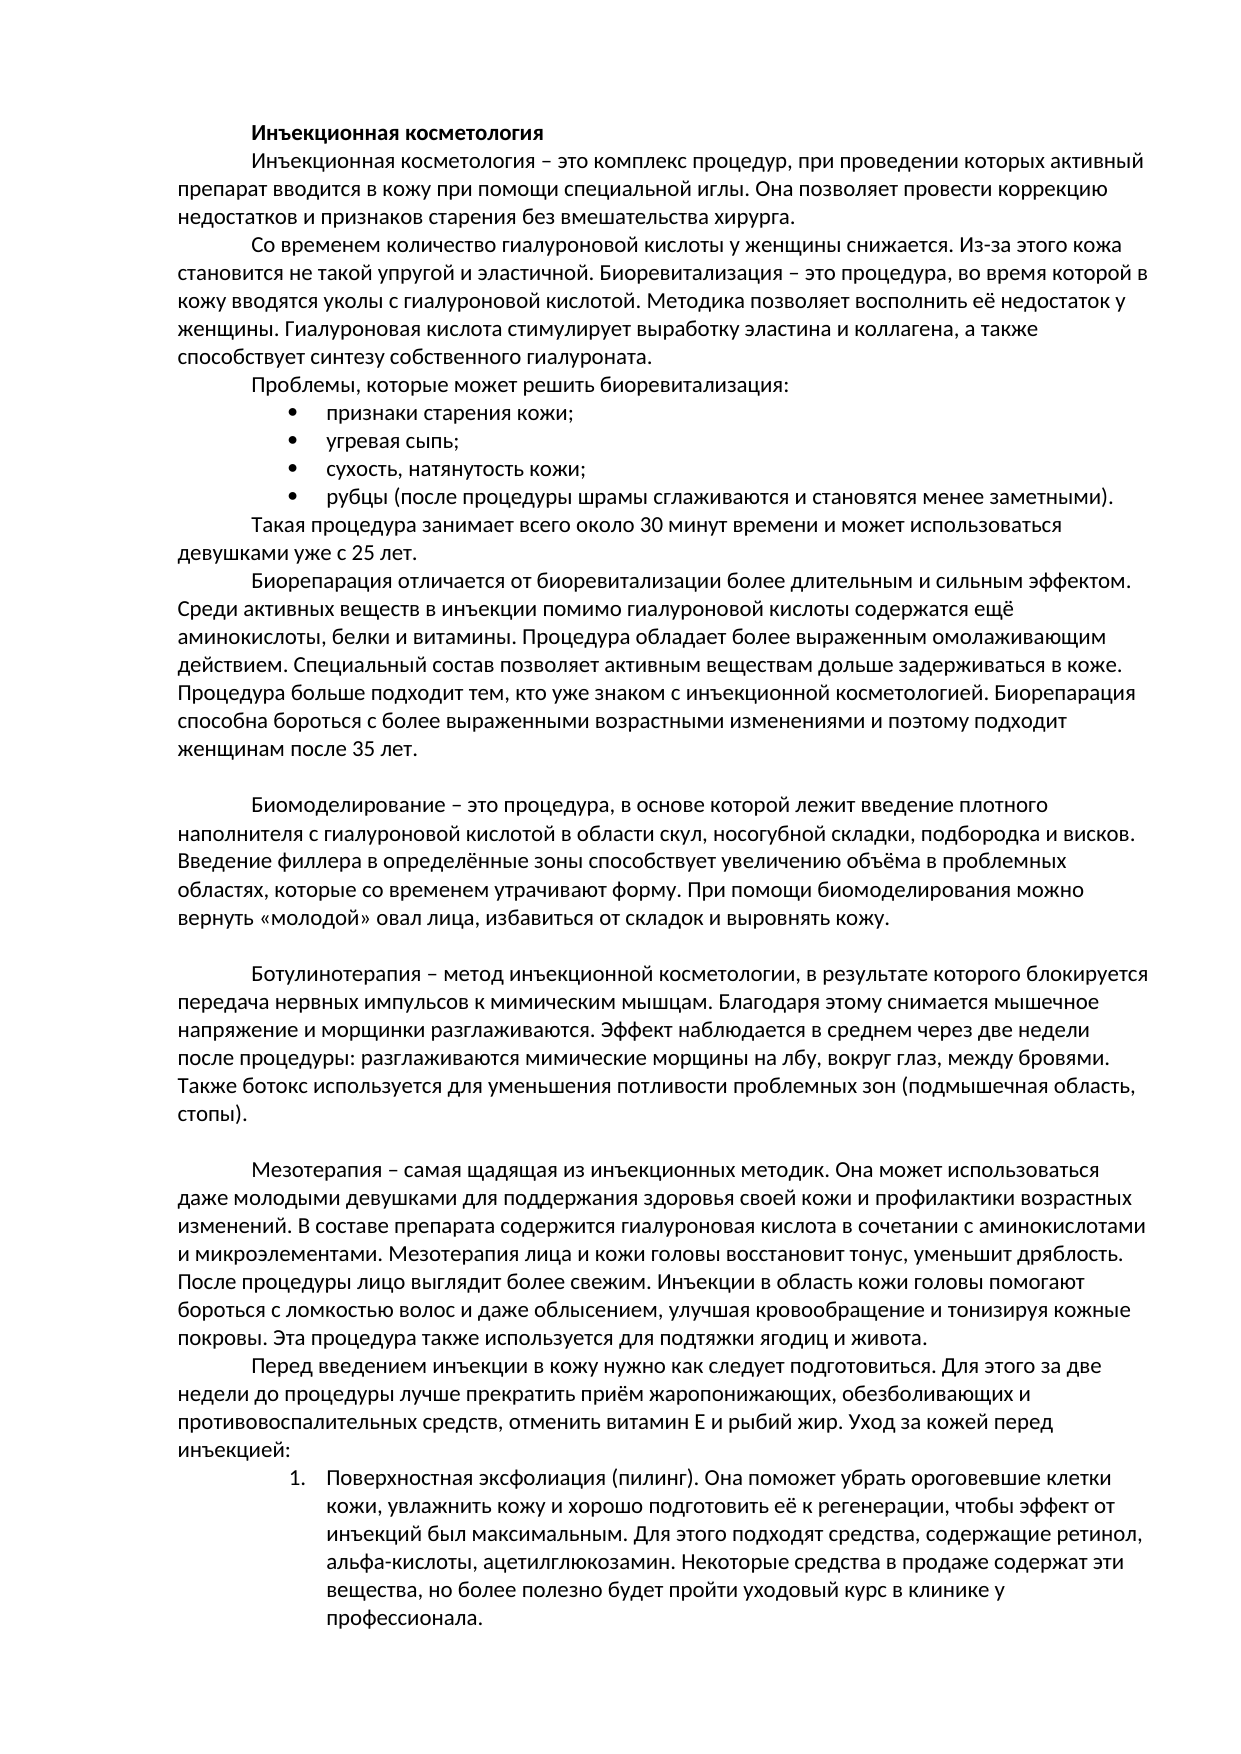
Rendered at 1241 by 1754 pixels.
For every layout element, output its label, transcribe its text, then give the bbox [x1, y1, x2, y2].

text Такая процедура занимает всего около 30 минут времени и может использоваться девушками уже с 25 лет. [177, 510, 1152, 566]
list сухость, натянутость кожи; [288, 454, 1152, 482]
list Поверхностная эксфолиация (пилинг). Она поможет убрать ороговевшие клетки кожи, увлажнить кожу и хорошо подготовить её к регенерации, чтобы эффект от инъекций был максимальным. Для этого подходят средства, содержащие ретинол, альфа-кислоты, ацетилглюкозамин. Некоторые средства в продаже содержат эти вещества, но более полезно будет пройти уходовый курс в клинике у профессионала. [288, 1463, 1152, 1631]
list угревая сыпь; [288, 426, 1152, 454]
list рубцы (после процедуры шрамы сглаживаются и становятся менее заметными). [288, 482, 1152, 510]
list признаки старения кожи; [288, 398, 1152, 426]
text Проблемы, которые может решить биоревитализация: [177, 370, 1152, 398]
text Мезотерапия – самая щадящая из инъекционных методик. Она может использоваться даже молодыми девушками для поддержания здоровья своей кожи и профилактики возрастных изменений. В составе препарата содержится гиалуроновая кислота в сочетании с аминокислотами и микроэлементами. Мезотерапия лица и кожи головы восстановит тонус, уменьшит дряблость. После процедуры лицо выглядит более свежим. Инъекции в область кожи головы помогают бороться с ломкостью волос и даже облысением, улучшая кровообращение и тонизируя кожные покровы. Эта процедура также используется для подтяжки ягодиц и живота. [177, 1155, 1152, 1351]
text Перед введением инъекции в кожу нужно как следует подготовиться. Для этого за две недели до процедуры лучше прекратить приём жаропонижающих, обезболивающих и противовоспалительных средств, отменить витамин Е и рыбий жир. Уход за кожей перед инъекцией: [177, 1351, 1152, 1463]
text Биорепарация отличается от биоревитализации более длительным и сильным эффектом. Среди активных веществ в инъекции помимо гиалуроновой кислоты содержатся ещё аминокислоты, белки и витамины. Процедура обладает более выраженным омолаживающим действием. Специальный состав позволяет активным веществам дольше задерживаться в коже. Процедура больше подходит тем, кто уже знаком с инъекционной косметологией. Биорепарация способна бороться с более выраженными возрастными изменениями и поэтому подходит женщинам после 35 лет. [177, 566, 1152, 763]
text Со временем количество гиалуроновой кислоты у женщины снижается. Из-за этого кожа становится не такой упругой и эластичной. Биоревитализация – это процедура, во время которой в кожу вводятся уколы с гиалуроновой кислотой. Методика позволяет восполнить её недостаток у женщины. Гиалуроновая кислота стимулирует выработку эластина и коллагена, а также способствует синтезу собственного гиалуроната. [177, 230, 1152, 370]
text Ботулинотерапия – метод инъекционной косметологии, в результате которого блокируется передача нервных импульсов к мимическим мышцам. Благодаря этому снимается мышечное напряжение и морщинки разглаживаются. Эффект наблюдается в среднем через две недели после процедуры: разглаживаются мимические морщины на лбу, вокруг глаз, между бровями. Также ботокс используется для уменьшения потливости проблемных зон (подмышечная область, стопы). [177, 959, 1152, 1127]
text Инъекционная косметология – это комплекс процедур, при проведении которых активный препарат вводится в кожу при помощи специальной иглы. Она позволяет провести коррекцию недостатков и признаков старения без вмешательства хирурга. [177, 146, 1152, 230]
text Биомоделирование – это процедура, в основе которой лежит введение плотного наполнителя с гиалуроновой кислотой в области скул, носогубной складки, подбородка и висков. Введение филлера в определённые зоны способствует увеличению объёма в проблемных областях, которые со временем утрачивают форму. При помощи биомоделирования можно вернуть «молодой» овал лица, избавиться от складок и выровнять кожу. [177, 791, 1152, 931]
text Инъекционная косметология [177, 118, 1152, 146]
